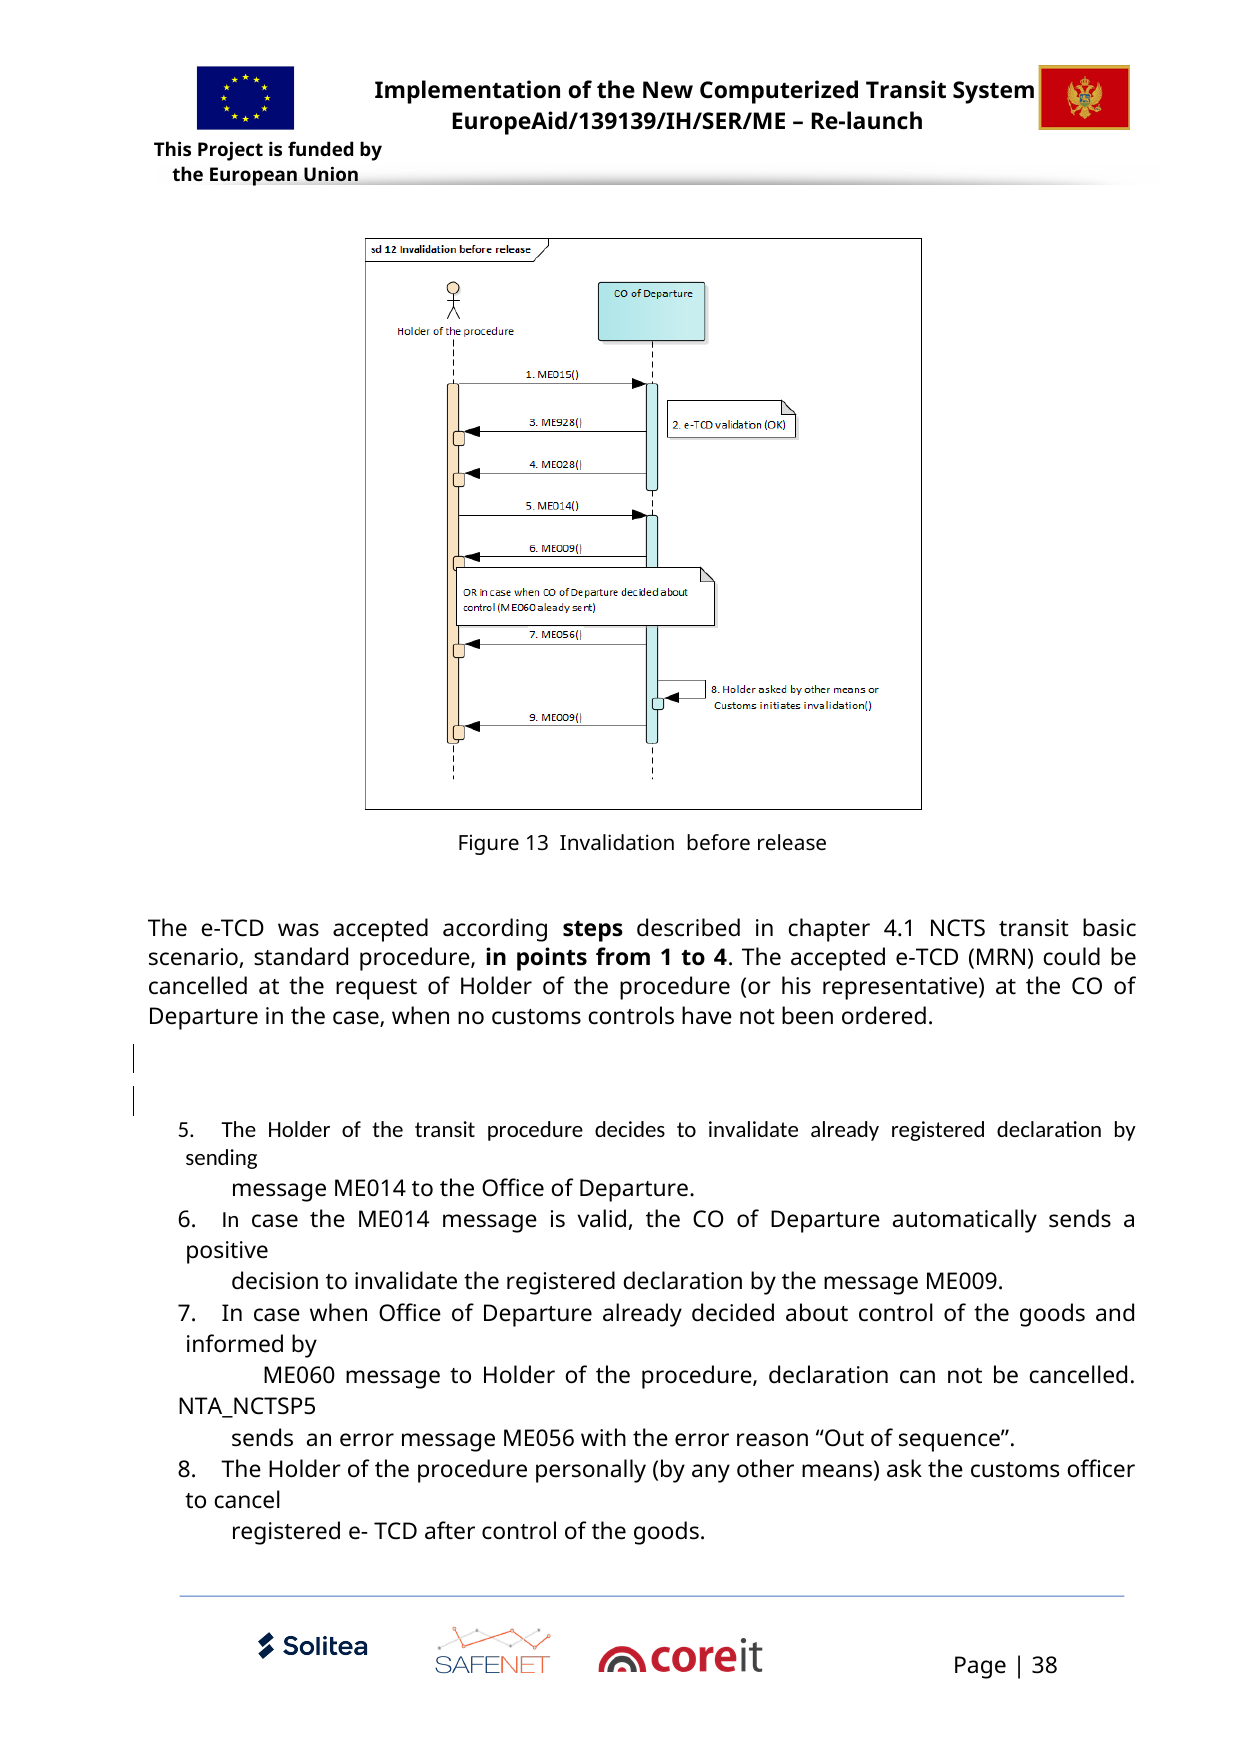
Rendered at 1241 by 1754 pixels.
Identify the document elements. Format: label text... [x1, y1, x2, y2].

list In case the ME014 message is valid, the CO of Departure automatically sends a positive [177, 1203, 1137, 1265]
text sends an error message ME056 with the error reason “Out of sequence”. [177, 1422, 1137, 1453]
text message ME014 to the Office of Departure. [177, 1172, 1137, 1203]
picture [598, 1638, 763, 1674]
text Figure 13 Invalidation before release [148, 828, 1137, 856]
text decision to invalidate the registered declaration by the message ME009. [177, 1265, 1137, 1297]
list The Holder of the procedure personally (by any other means) ask the customs officer to cancel [177, 1453, 1137, 1515]
text ME060 message to Holder of the procedure, declaration can not be cancelled. NTA_NCTSP5 [177, 1359, 1137, 1422]
picture [243, 1617, 382, 1674]
list In case when Office of Departure already decided about control of the goods and informed by [177, 1297, 1137, 1359]
picture [357, 231, 928, 816]
text The e-TCD was accepted according steps described in chapter 4.1 NCTS transit basic scenario, standard procedure, in points from 1 to 4. The accepted e-TCD (MRN) could be cancelled at the request of Holder of the procedure (or his representative) at the CO of Departure in the case, when no customs controls have not been ordered. [148, 912, 1137, 1031]
list The Holder of the transit procedure decides to invalidate already registered declaration by sending [177, 1116, 1137, 1172]
picture [435, 1626, 551, 1674]
picture [1038, 65, 1130, 130]
picture [196, 66, 295, 130]
text registered e- TCD after control of the goods. [177, 1515, 1137, 1547]
